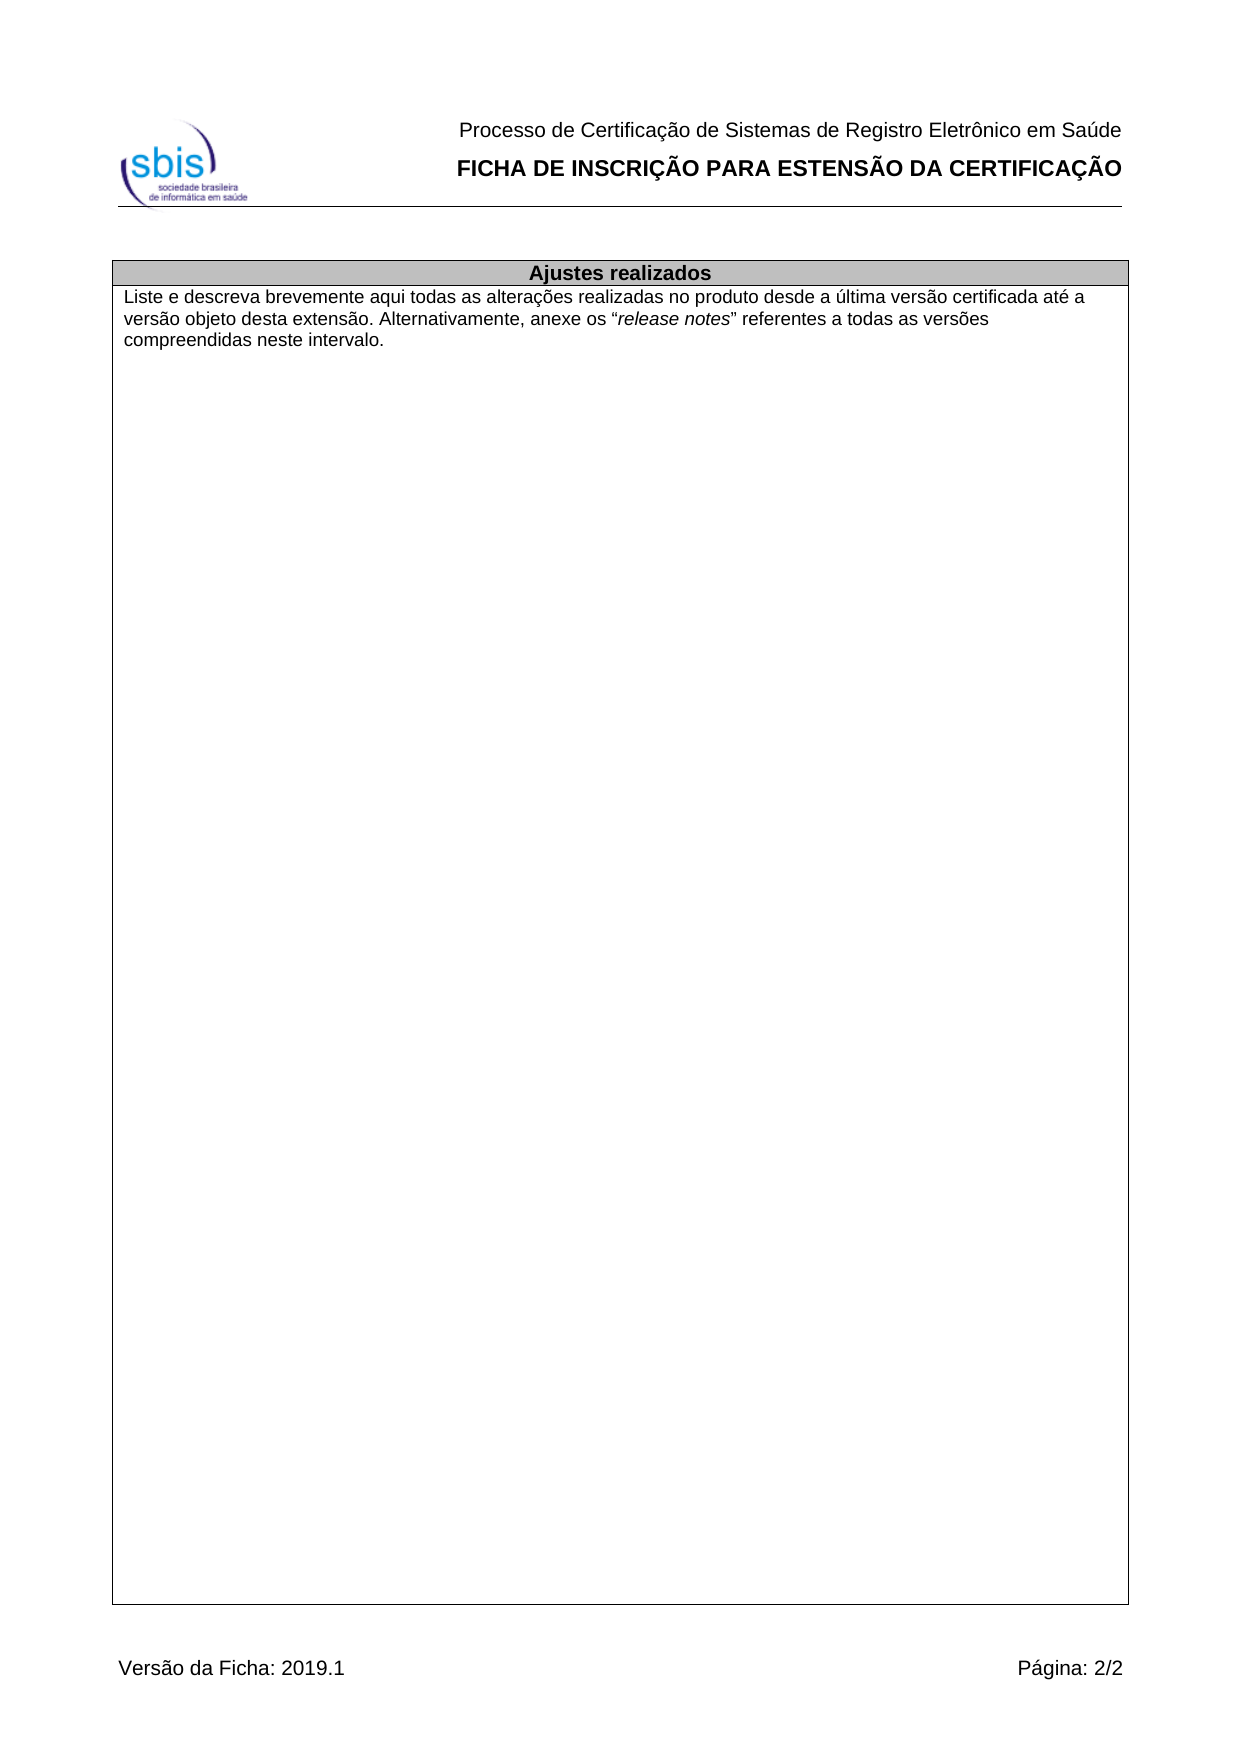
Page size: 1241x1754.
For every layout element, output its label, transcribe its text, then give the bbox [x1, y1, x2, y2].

table_header Ajustes realizados [113, 261, 1128, 285]
table_cell Liste e descreva brevemente aqui todas as alterações realizadas no produto desde a última versão certificada até a versão objeto desta extensão. Alternativamente, anexe os “release notes” referentes a todas as versões compreendidas neste intervalo. [113, 286, 1128, 1603]
picture [120, 118, 251, 206]
picture [120, 207, 251, 213]
